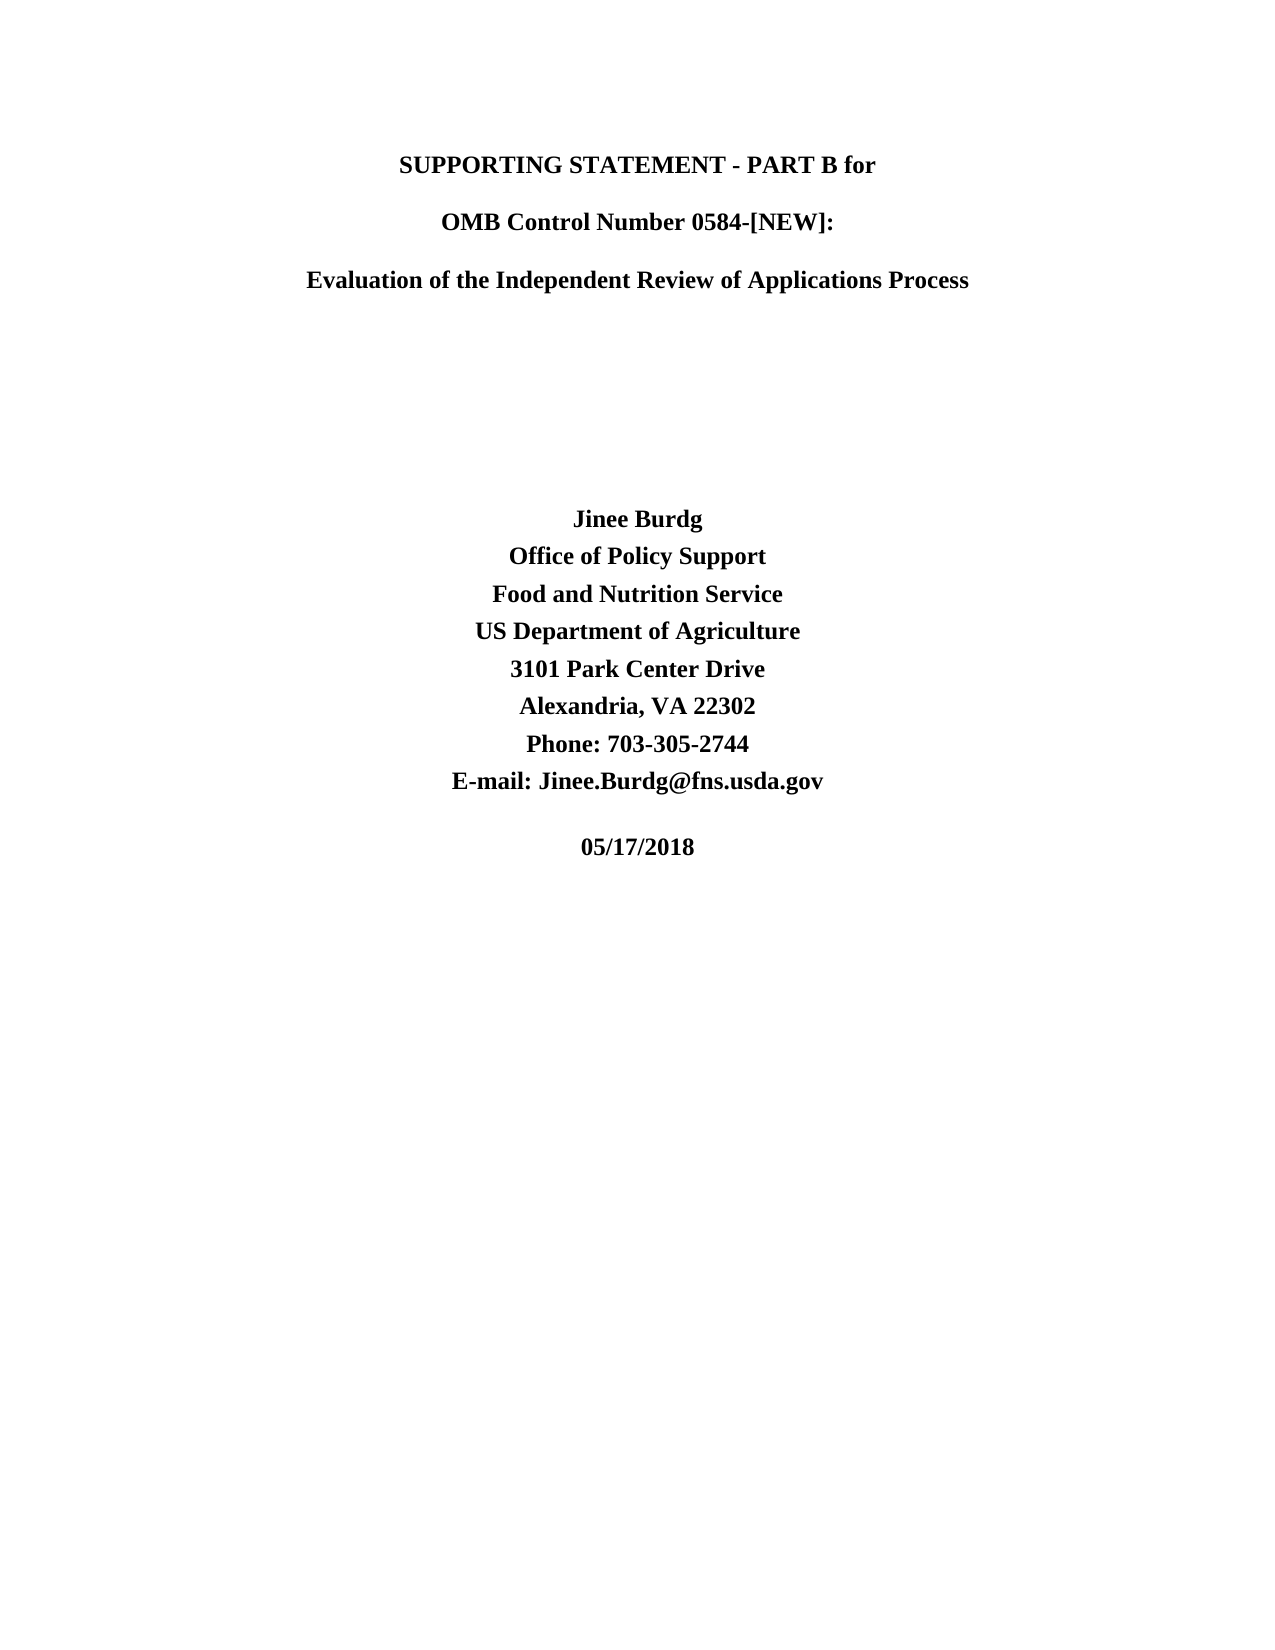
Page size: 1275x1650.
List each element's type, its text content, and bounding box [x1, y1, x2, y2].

text Food and Nutrition Service [150, 570, 1125, 607]
text Office of Policy Support [150, 532, 1125, 570]
text E-mail: Jinee.Burdg@fns.usda.gov [150, 757, 1125, 795]
text Phone: 703-305-2744 [150, 720, 1125, 757]
text Jinee Burdg [150, 495, 1125, 532]
text 05/17/2018 [150, 832, 1125, 861]
text OMB Control Number 0584-[NEW]: [150, 207, 1125, 236]
text Alexandria, VA 22302 [150, 682, 1125, 720]
text SUPPORTING STATEMENT - PART B for [150, 150, 1125, 179]
text Evaluation of the Independent Review of Applications Process [150, 265, 1125, 294]
text 3101 Park Center Drive [150, 645, 1125, 682]
text US Department of Agriculture [150, 607, 1125, 645]
